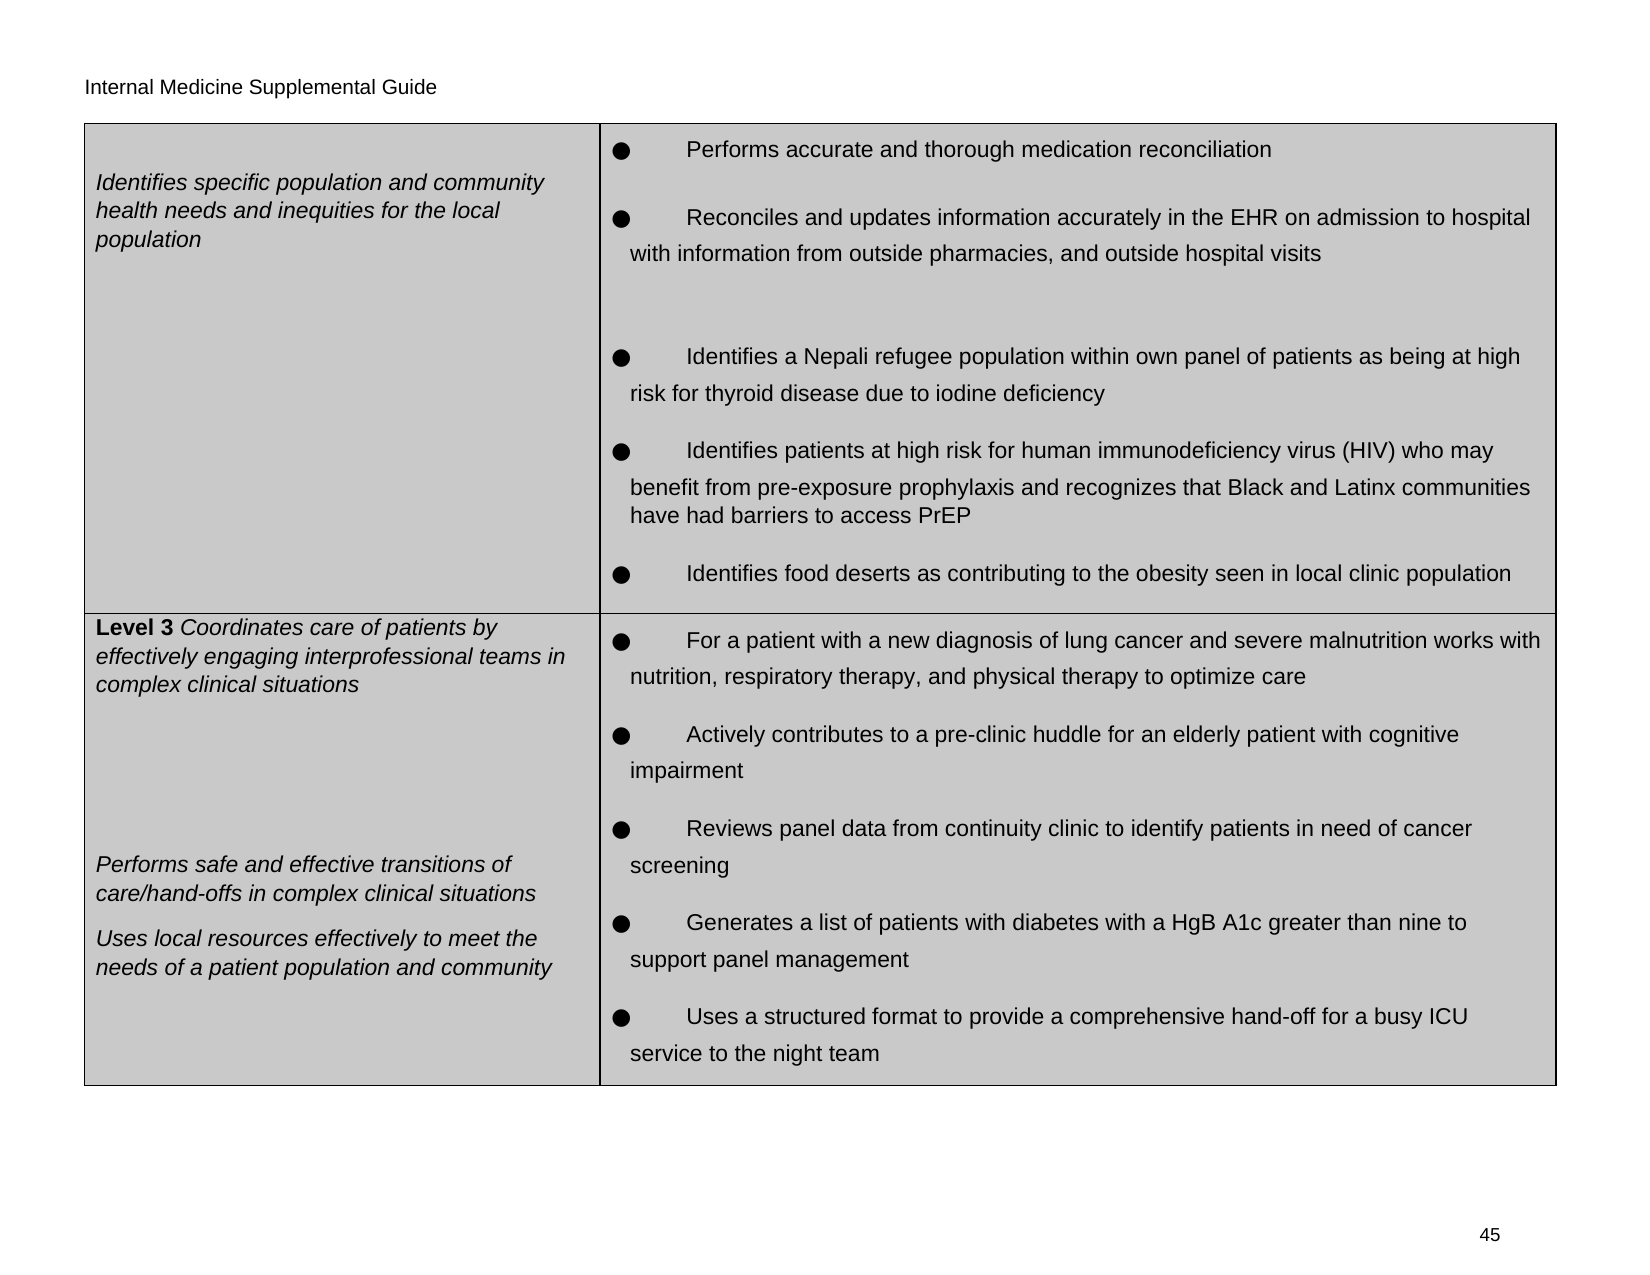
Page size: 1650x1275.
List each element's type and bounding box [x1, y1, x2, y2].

table_cell [85, 124, 599, 613]
table_cell [601, 614, 1555, 1085]
table_cell [601, 124, 1555, 613]
table_cell [85, 614, 599, 1085]
